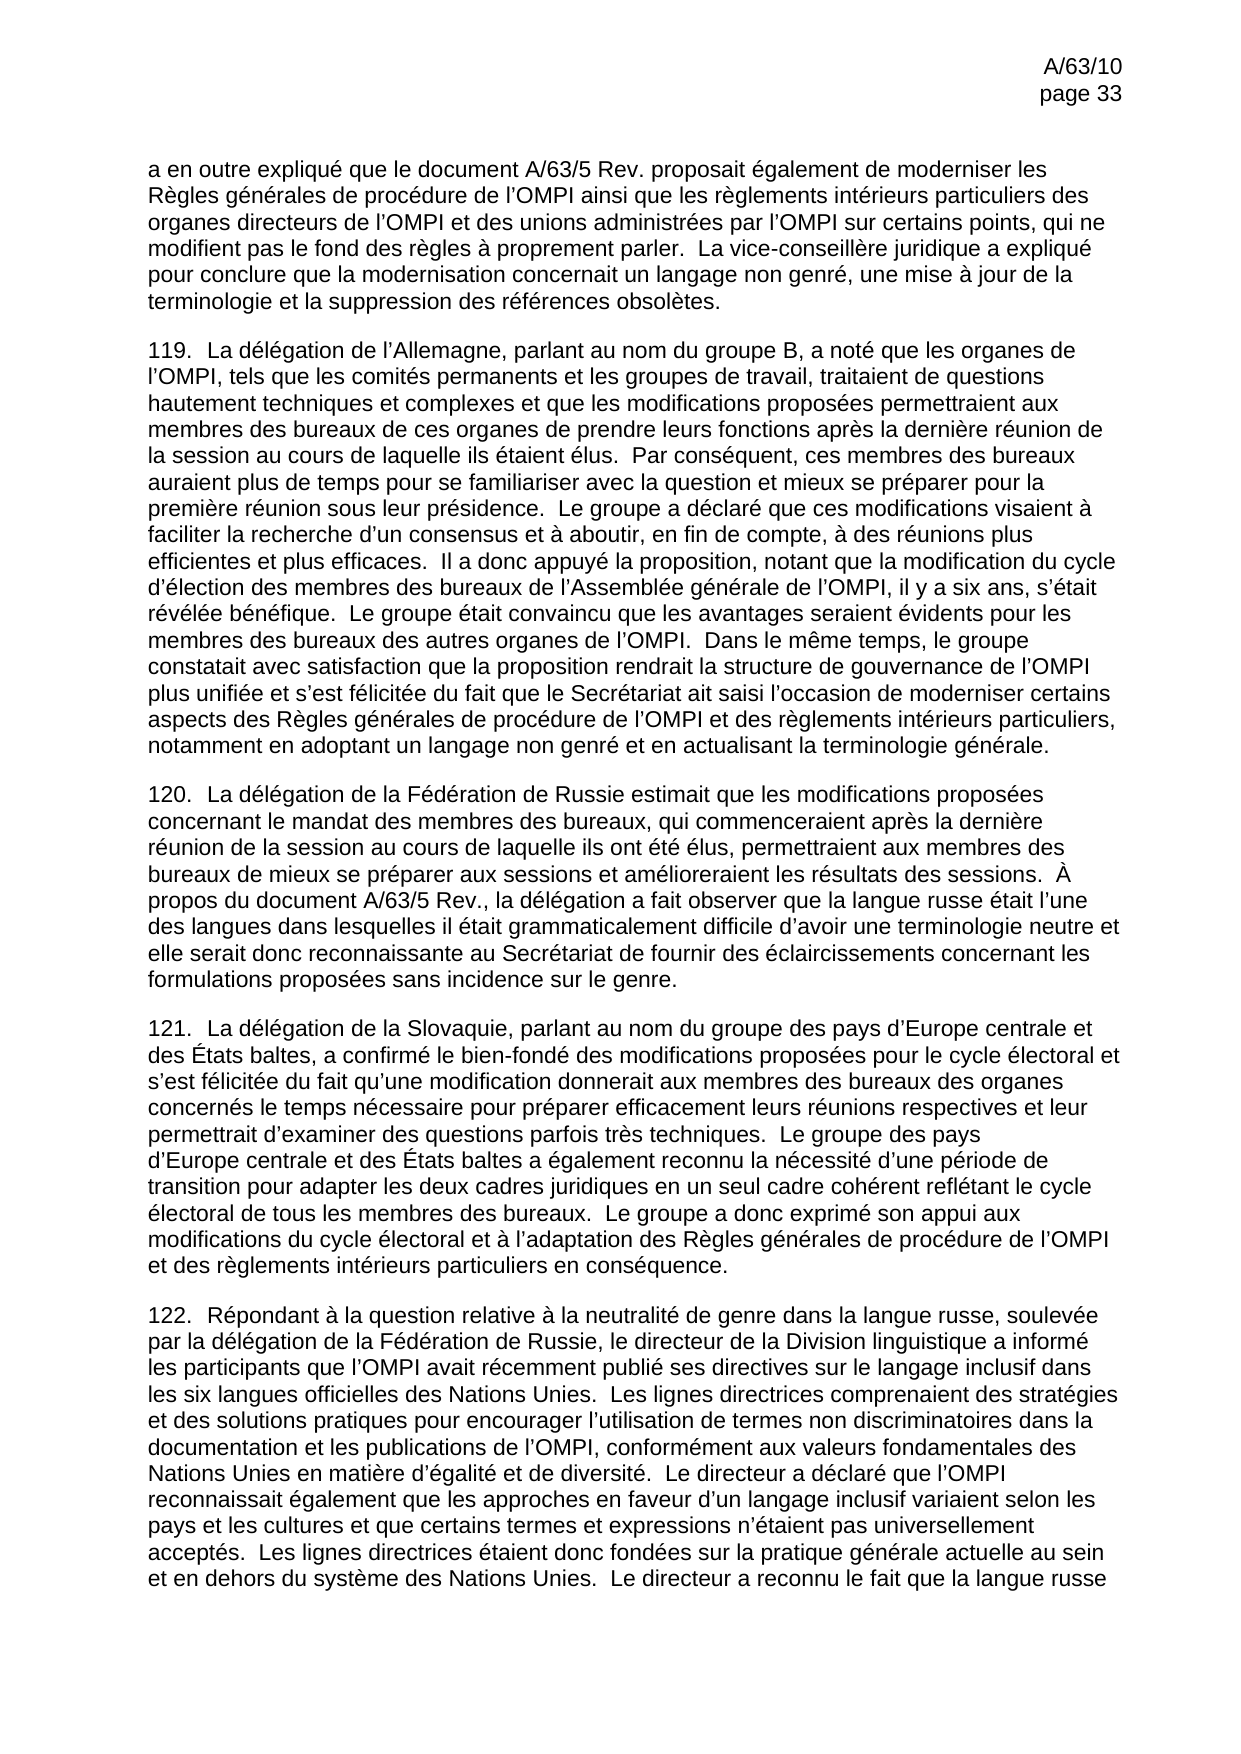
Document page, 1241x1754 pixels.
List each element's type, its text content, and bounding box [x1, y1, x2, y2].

text La délégation de la Fédération de Russie estimait que les modifications proposées concernant le mandat des membres des bureaux, qui commenceraient après la dernière réunion de la session au cours de laquelle ils ont été élus, permettraient aux membres des bureaux de mieux se préparer aux sessions et amélioreraient les résultats des sessions. À propos du document A/63/5 Rev., la délégation a fait observer que la langue russe était l’une des langues dans lesquelles il était grammaticalement difficile d’avoir une terminologie neutre et elle serait donc reconnaissante au Secrétariat de fournir des éclaircissements concernant les formulations proposées sans incidence sur le genre. [148, 781, 1122, 992]
text La délégation de l’Allemagne, parlant au nom du groupe B, a noté que les organes de l’OMPI, tels que les comités permanents et les groupes de travail, traitaient de questions hautement techniques et complexes et que les modifications proposées permettraient aux membres des bureaux de ces organes de prendre leurs fonctions après la dernière réunion de la session au cours de laquelle ils étaient élus. Par conséquent, ces membres des bureaux auraient plus de temps pour se familiariser avec la question et mieux se préparer pour la première réunion sous leur présidence. Le groupe a déclaré que ces modifications visaient à faciliter la recherche d’un consensus et à aboutir, en fin de compte, à des réunions plus efficientes et plus efficaces. Il a donc appuyé la proposition, notant que la modification du cycle d’élection des membres des bureaux de l’Assemblée générale de l’OMPI, il y a six ans, s’était révélée bénéfique. Le groupe était convaincu que les avantages seraient évidents pour les membres des bureaux des autres organes de l’OMPI. Dans le même temps, le groupe constatait avec satisfaction que la proposition rendrait la structure de gouvernance de l’OMPI plus unifiée et s’est félicitée du fait que le Secrétariat ait saisi l’occasion de moderniser certains aspects des Règles générales de procédure de l’OMPI et des règlements intérieurs particuliers, notamment en adoptant un langage non genré et en actualisant la terminologie générale. [148, 337, 1122, 758]
text La délégation de la Slovaquie, parlant au nom du groupe des pays d’Europe centrale et des États baltes, a confirmé le bien-fondé des modifications proposées pour le cycle électoral et s’est félicitée du fait qu’une modification donnerait aux membres des bureaux des organes concernés le temps nécessaire pour préparer efficacement leurs réunions respectives et leur permettrait d’examiner des questions parfois très techniques. Le groupe des pays d’Europe centrale et des États baltes a également reconnu la nécessité d’une période de transition pour adapter les deux cadres juridiques en un seul cadre cohérent reflétant le cycle électoral de tous les membres des bureaux. Le groupe a donc exprimé son appui aux modifications du cycle électoral et à l’adaptation des Règles générales de procédure de l’OMPI et des règlements intérieurs particuliers en conséquence. [148, 1015, 1122, 1279]
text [148, 156, 1122, 314]
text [148, 1302, 1122, 1592]
